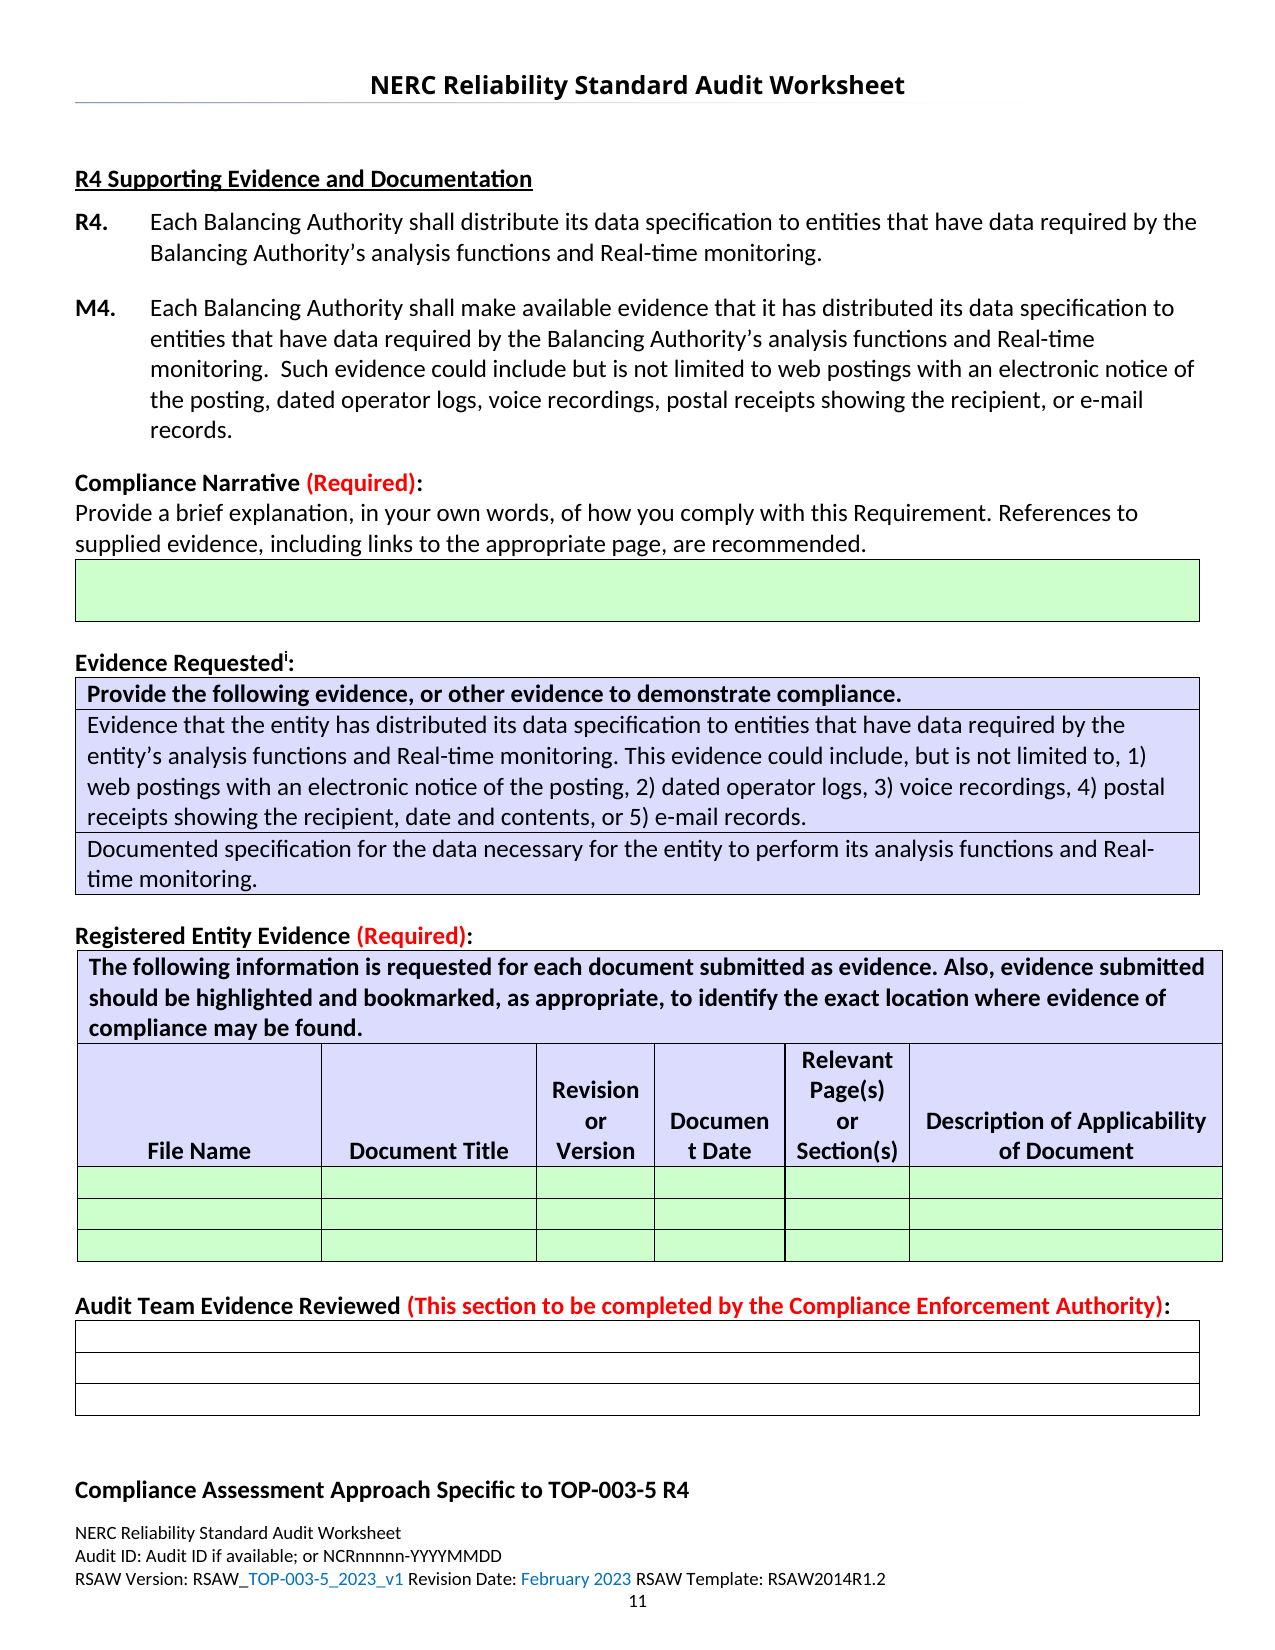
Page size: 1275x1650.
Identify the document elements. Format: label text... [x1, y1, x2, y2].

table_cell [655, 1167, 784, 1198]
table_cell [76, 590, 87, 621]
table_cell [537, 1199, 654, 1229]
table_cell [786, 1167, 909, 1198]
text Each Balancing Authority shall distribute its data specification to entities that have data required by the Balancing Authority’s analysis functions and Real-time monitoring. [75, 206, 1200, 267]
table_cell [537, 1167, 654, 1198]
table_cell [910, 1199, 1222, 1229]
table_cell File Name [78, 1044, 321, 1166]
table_cell [910, 1230, 1222, 1261]
table_cell [322, 1167, 536, 1198]
table_cell Relevant Page(s) or Section(s) [786, 1044, 909, 1166]
table_cell [786, 1199, 909, 1229]
text Evidence Requestedi: [75, 649, 1200, 677]
table_cell Description of Applicability of Document [910, 1044, 1222, 1166]
table_cell [322, 1199, 536, 1229]
table_header Provide the following evidence, or other evidence to demonstrate compliance. [76, 678, 1199, 709]
text Registered Entity Evidence (Required): [75, 923, 1200, 950]
table_header [76, 560, 87, 590]
table_cell Documented specification for the data necessary for the entity to perform its analysis functions and Real-time monitoring. [76, 833, 1199, 894]
table_cell Revision or Version [537, 1044, 654, 1166]
table_cell [655, 1230, 784, 1261]
table_cell [1188, 590, 1199, 621]
table_cell [78, 1199, 321, 1229]
table_cell [322, 1230, 536, 1261]
table_cell Evidence that the entity has distributed its data specification to entities that have data required by the entity’s analysis functions and Real-time monitoring. This evidence could include, but is not limited to, 1) web postings with an electronic notice of the posting, 2) dated operator logs, 3) voice recordings, 4) postal receipts showing the recipient, date and contents, or 5) e-mail records. [76, 710, 1199, 832]
text Compliance Narrative (Required): [75, 470, 1200, 497]
table_cell [76, 1384, 1199, 1415]
table_cell [78, 1167, 321, 1198]
text Each Balancing Authority shall make available evidence that it has distributed its data specification to entities that have data required by the Balancing Authority’s analysis functions and Real-time monitoring. Such evidence could include but is not limited to web postings with an electronic notice of the posting, dated operator logs, voice recordings, postal receipts showing the recipient, or e-mail records. [75, 292, 1200, 445]
table_header [1188, 560, 1199, 590]
table_cell [786, 1230, 909, 1261]
table_cell [76, 1353, 1199, 1383]
table_cell Document Title [322, 1044, 536, 1166]
table_header The following information is requested for each document submitted as evidence. Also, evidence submitted should be highlighted and bookmarked, as appropriate, to identify the exact location where evidence of compliance may be found. [78, 951, 1222, 1043]
table_cell [78, 1230, 321, 1261]
text Audit Team Evidence Reviewed (This section to be completed by the Compliance Enforcement Authority): [75, 1292, 1200, 1320]
table_cell [910, 1167, 1222, 1198]
table_cell [537, 1230, 654, 1261]
table_cell [655, 1199, 784, 1229]
table_header [76, 1321, 1199, 1352]
text Compliance Assessment Approach Specific to TOP-003-5 R4 [75, 1477, 1200, 1504]
table_cell Document Date [655, 1044, 784, 1166]
text Provide a brief explanation, in your own words, of how you comply with this Requirement. References to supplied evidence, including links to the appropriate page, are recommended. [75, 497, 1200, 558]
picture [75, 102, 1052, 110]
text Supporting Evidence and Documentation [75, 163, 1200, 194]
